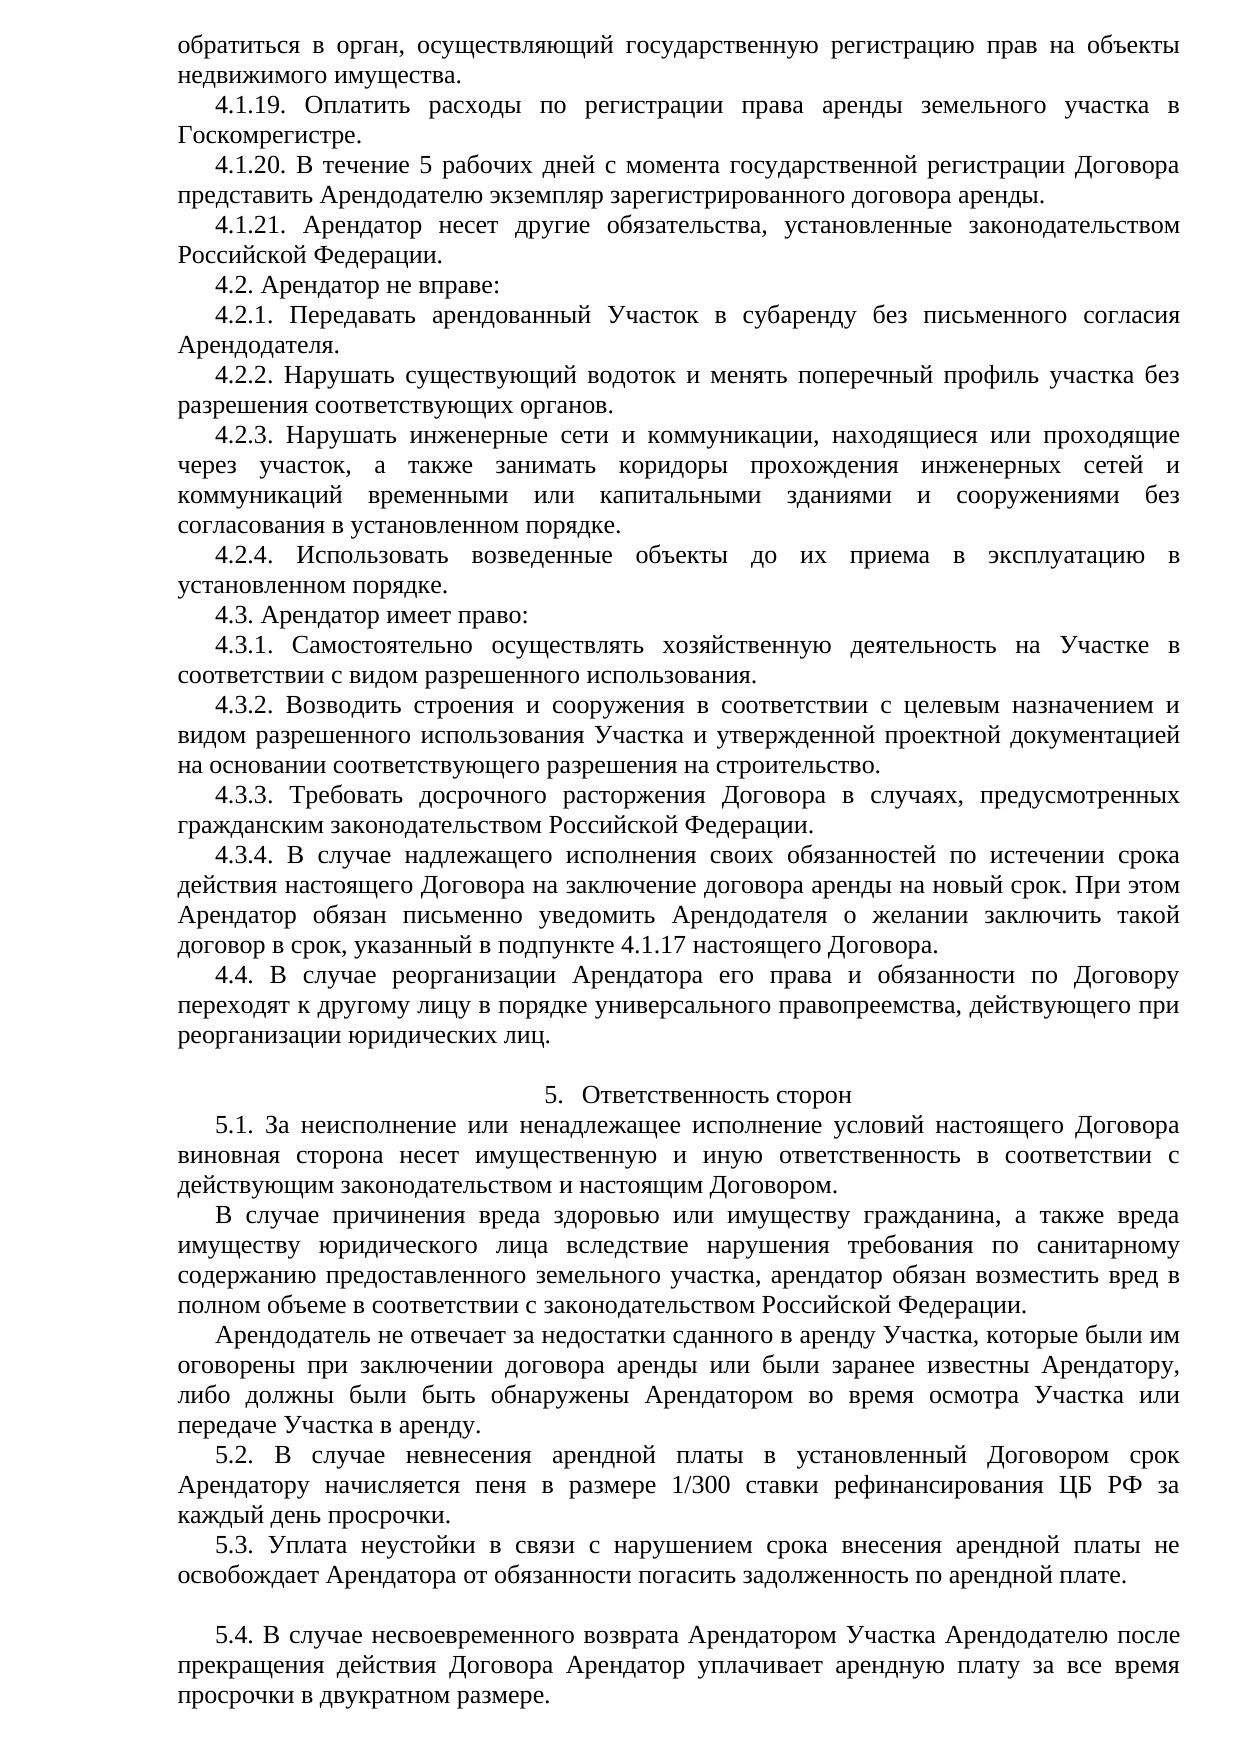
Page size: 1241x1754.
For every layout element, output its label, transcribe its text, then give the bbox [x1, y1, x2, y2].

text 4.2.4. Использовать возведенные объекты до их приема в эксплуатацию в установленном порядке. [177, 539, 1181, 599]
text 4.3.1. Самостоятельно осуществлять хозяйственную деятельность на Участке в соответствии с видом разрешенного использования. [177, 629, 1181, 689]
text 4.2.1. Передавать арендованный Участок в субаренду без письменного согласия Арендодателя. [177, 299, 1181, 359]
text 5.1. За неисполнение или ненадлежащее исполнение условий настоящего Договора виновная сторона несет имущественную и иную ответственность в соответствии с действующим законодательством и настоящим Договором. [177, 1109, 1181, 1199]
text Арендодатель не отвечает за недостатки сданного в аренду Участка, которые были им оговорены при заключении договора аренды или были заранее известны Арендатору, либо должны были быть обнаружены Арендатором во время осмотра Участка или передаче Участка в аренду. [177, 1319, 1181, 1439]
text 5.3. Уплата неустойки в связи с нарушением срока внесения арендной платы не освобождает Арендатора от обязанности погасить задолженность по арендной плате. [177, 1529, 1181, 1589]
list Ответственность сторон [215, 1079, 1181, 1109]
text В случае причинения вреда здоровью или имуществу гражданина, а также вреда имуществу юридического лица вследствие нарушения требования по санитарному содержанию предоставленного земельного участка, арендатор обязан возместить вред в полном объеме в соответствии с законодательством Российской Федерации. [177, 1199, 1181, 1319]
text 5.2. В случае невнесения арендной платы в установленный Договором срок Арендатору начисляется пеня в размере 1/300 ставки рефинансирования ЦБ РФ за каждый день просрочки. [177, 1439, 1181, 1529]
text 4.2. Арендатор не вправе: [177, 269, 1181, 299]
text 4.2.3. Нарушать инженерные сети и коммуникации, находящиеся или проходящие через участок, а также занимать коридоры прохождения инженерных сетей и коммуникаций временными или капитальными зданиями и сооружениями без согласования в установленном порядке. [177, 419, 1181, 539]
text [177, 29, 1181, 89]
text 4.2.2. Нарушать существующий водоток и менять поперечный профиль участка без разрешения соответствующих органов. [177, 359, 1181, 419]
text 4.1.20. В течение 5 рабочих дней с момента государственной регистрации Договора представить Арендодателю экземпляр зарегистрированного договора аренды. [177, 149, 1181, 209]
text 4.3.3. Требовать досрочного расторжения Договора в случаях, предусмотренных гражданским законодательством Российской Федерации. [177, 779, 1181, 839]
text 5.4. В случае несвоевременного возврата Арендатором Участка Арендодателю после прекращения действия Договора Арендатор уплачивает арендную плату за все время просрочки в двукратном размере. [177, 1619, 1181, 1709]
text 4.3. Арендатор имеет право: [177, 599, 1181, 629]
text 4.1.19. Оплатить расходы по регистрации права аренды земельного участка в Госкомрегистре. [177, 89, 1181, 149]
text 4.4. В случае реорганизации Арендатора его права и обязанности по Договору переходят к другому лицу в порядке универсального правопреемства, действующего при реорганизации юридических лиц. [177, 959, 1181, 1049]
text 4.3.4. В случае надлежащего исполнения своих обязанностей по истечении срока действия настоящего Договора на заключение договора аренды на новый срок. При этом Арендатор обязан письменно уведомить Арендодателя о желании заключить такой договор в срок, указанный в подпункте 4.1.17 настоящего Договора. [177, 839, 1181, 959]
text 4.1.21. Арендатор несет другие обязательства, установленные законодательством Российской Федерации. [177, 209, 1181, 269]
text 4.3.2. Возводить строения и сооружения в соответствии с целевым назначением и видом разрешенного использования Участка и утвержденной проектной документацией на основании соответствующего разрешения на строительство. [177, 689, 1181, 779]
